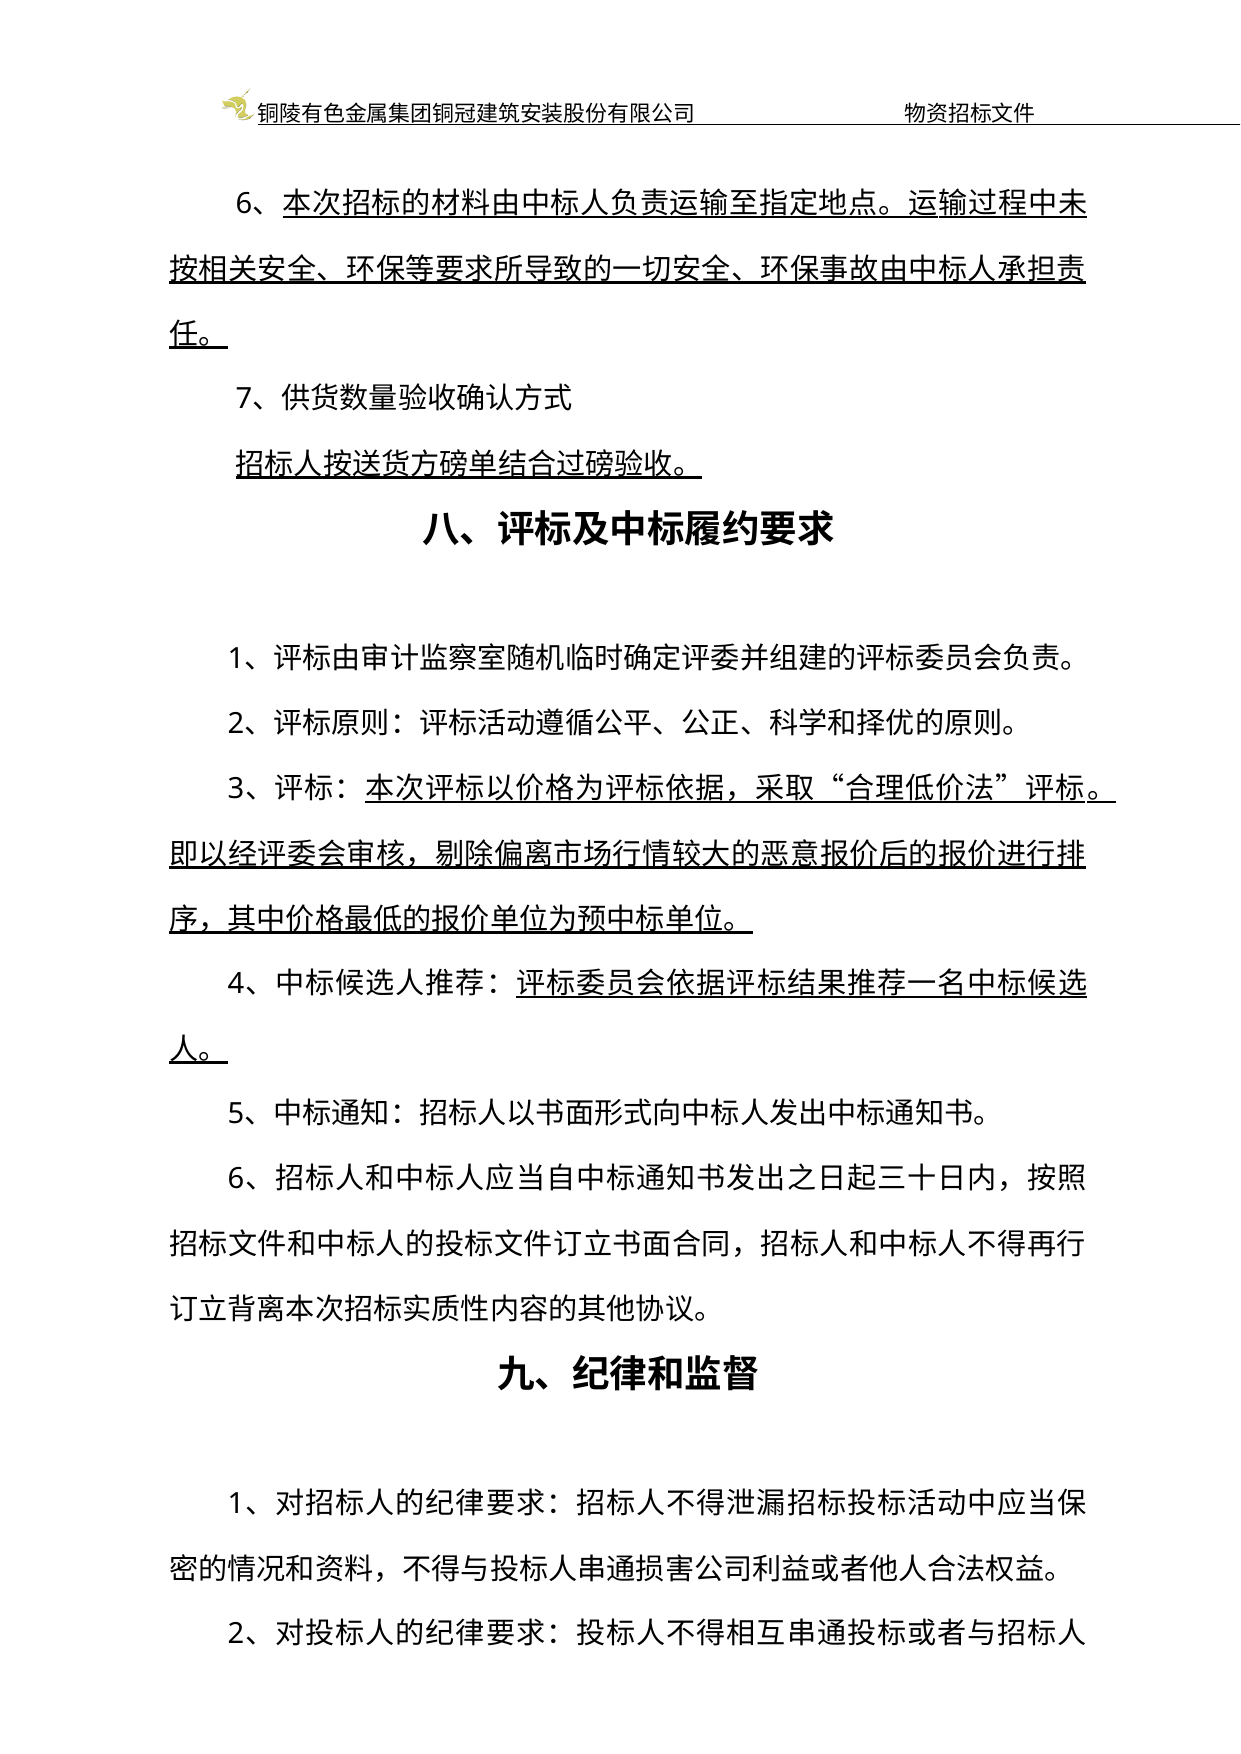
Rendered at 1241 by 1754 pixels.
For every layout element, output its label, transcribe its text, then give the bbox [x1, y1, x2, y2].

text 6、招标人和中标人应当自中标通知书发出之日起三十日内，按照招标文件和中标人的投标文件订立书面合同，招标人和中标人不得再行订立背离本次招标实质性内容的其他协议。 [169, 1144, 1087, 1339]
text 1、对招标人的纪律要求：招标人不得泄漏招标投标活动中应当保密的情况和资料，不得与投标人串通损害公司利益或者他人合法权益。 [169, 1469, 1087, 1599]
text 招标人按送货方磅单结合过磅验收。 [169, 429, 1087, 494]
text 3、评标：本次评标以价格为评标依据，采取“合理低价法”评标。即以经评委会审核，剔除偏离市场行情较大的恶意报价后的报价进行排序，其中价格最低的报价单位为预中标单位。 [169, 754, 1087, 949]
text 2、评标原则：评标活动遵循公平、公正、科学和择优的原则。 [169, 689, 1087, 754]
text 1、评标由审计监察室随机临时确定评委并组建的评标委员会负责。 [169, 624, 1087, 689]
text 6、本次招标的材料由中标人负责运输至指定地点。运输过程中未按相关安全、环保等要求所导致的一切安全、环保事故由中标人承担责任。 [169, 169, 1087, 364]
text 5、中标通知：招标人以书面形式向中标人发出中标通知书。 [169, 1079, 1087, 1144]
text 八、评标及中标履约要求 [169, 494, 1087, 559]
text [169, 1599, 1087, 1664]
picture [220, 88, 258, 122]
text 九、纪律和监督 [169, 1339, 1087, 1404]
text 4、中标候选人推荐：评标委员会依据评标结果推荐一名中标候选人。 [169, 949, 1087, 1079]
text 7、供货数量验收确认方式 [169, 364, 1087, 429]
